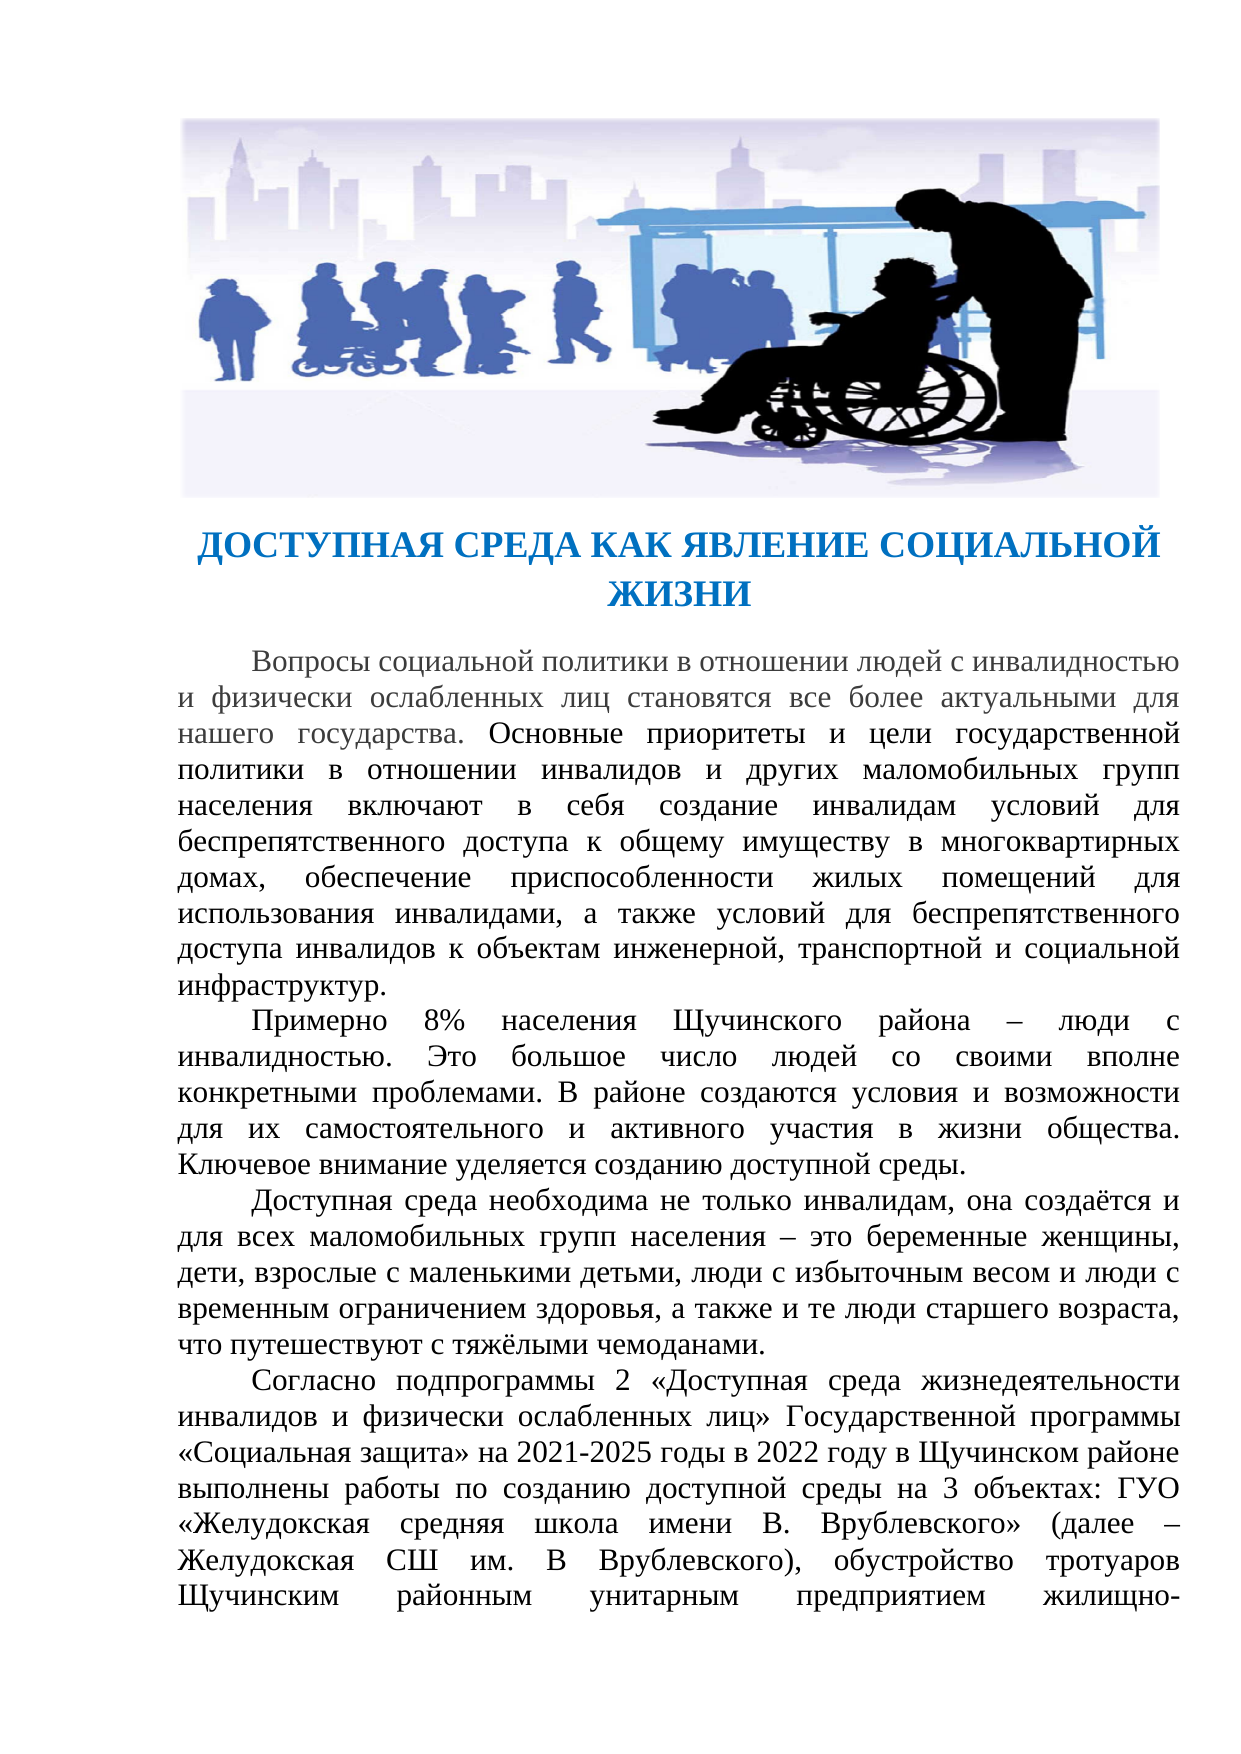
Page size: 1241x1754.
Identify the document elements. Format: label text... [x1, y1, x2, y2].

text Примерно 8% населения Щучинского района – люди с инвалидностью. Это большое число людей со своими вполне конкретными проблемами. В районе создаются условия и возможности для их самостоятельного и активного участия в жизни общества. Ключевое внимание уделяется созданию доступной среды. [177, 1002, 1181, 1181]
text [177, 1361, 1181, 1613]
picture [186, 123, 1156, 495]
text Вопросы социальной политики в отношении людей с инвалидностью и физически ослабленных лиц становятся все более актуальными для нашего государства. Основные приоритеты и цели государственной политики в отношении инвалидов и других маломобильных групп населения включают в себя создание инвалидам условий для беспрепятственного доступа к общему имуществу в многоквартирных домах, обеспечение приспособленности жилых помещений для использования инвалидами, а также условий для беспрепятственного доступа инвалидов к объектам инженерной, транспортной и социальной инфраструктур. [177, 642, 1181, 1002]
text ДОСТУПНАЯ СРЕДА КАК ЯВЛЕНИЕ СОЦИАЛЬНОЙ ЖИЗНИ [177, 522, 1181, 615]
text Доступная среда необходима не только инвалидам, она создаётся и для всех маломобильных групп населения – это беременные женщины, дети, взрослые с маленькими детьми, люди с избыточным весом и люди с временным ограничением здоровья, а также и те люди старшего возраста, что путешествуют с тяжёлыми чемоданами. [177, 1181, 1181, 1361]
